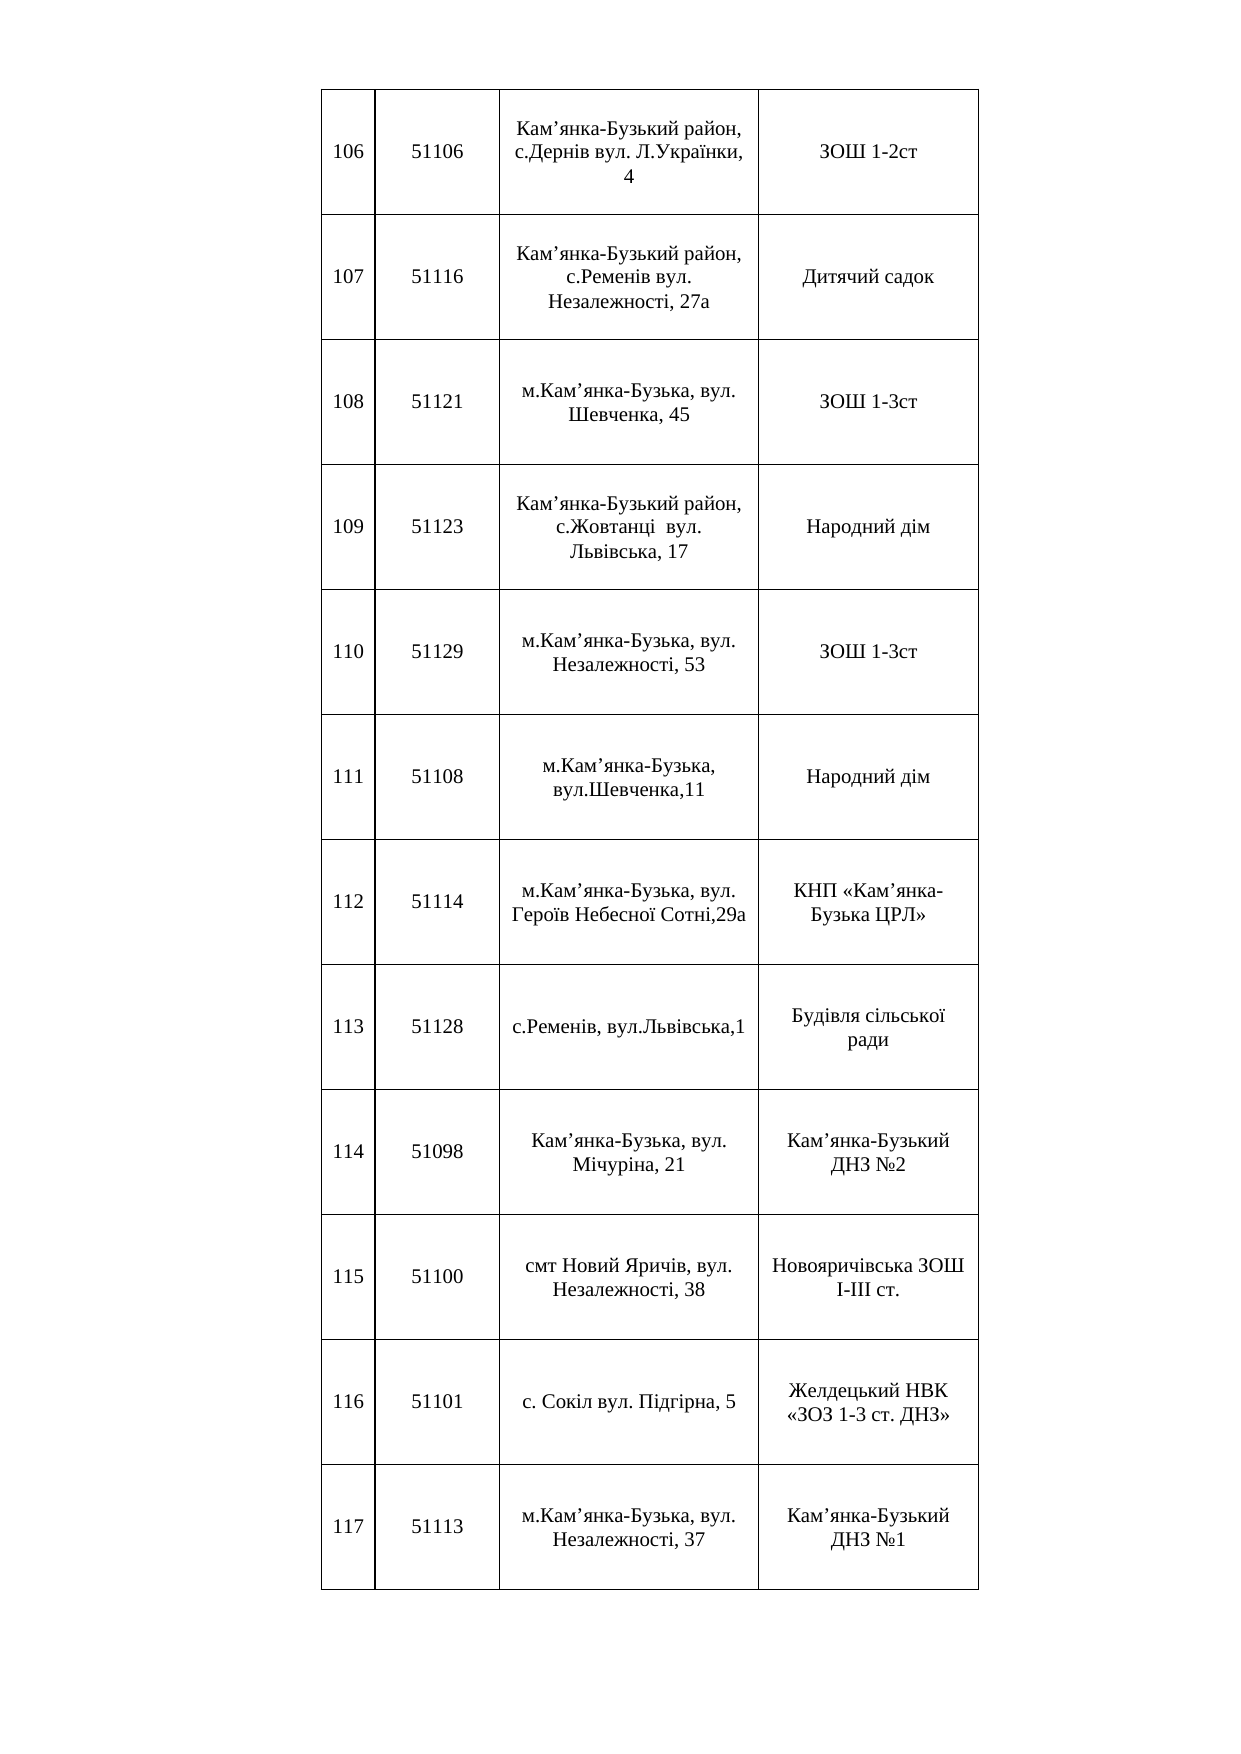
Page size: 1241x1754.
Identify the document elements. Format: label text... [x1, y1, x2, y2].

table_cell 51108 [376, 715, 499, 838]
table_cell с.Ременів, вул.Львівська,1 [500, 965, 758, 1088]
table_cell 116 [322, 1340, 374, 1463]
table_cell 51123 [376, 465, 499, 588]
table_cell 51128 [376, 965, 499, 1088]
table_cell смт Новий Яричів, вул. Незалежності, 38 [500, 1215, 758, 1338]
table_cell 112 [322, 840, 374, 963]
table_cell Кам’янка-Бузький ДНЗ №2 [759, 1090, 978, 1213]
table_cell 51114 [376, 840, 499, 963]
table_cell Желдецький НВК «ЗОЗ 1-3 ст. ДНЗ» [759, 1340, 978, 1463]
table_cell Кам’янка-Бузький район, с.Дернів вул. Л.Українки, 4 [500, 90, 758, 213]
table_cell 51100 [376, 1215, 499, 1338]
table_cell Кам’янка-Бузький район, с.Жовтанці вул. Львівська, 17 [500, 465, 758, 588]
table_cell Кам’янка-Бузька, вул. Мічуріна, 21 [500, 1090, 758, 1213]
table_cell 108 [322, 340, 374, 463]
table_cell 110 [322, 590, 374, 713]
table_cell 107 [322, 215, 374, 338]
table_cell 106 [322, 90, 374, 213]
table_cell м.Кам’янка-Бузька, вул. Незалежності, 53 [500, 590, 758, 713]
table_cell 113 [322, 965, 374, 1088]
table_cell ЗОШ 1-3ст [759, 590, 978, 713]
table_cell 51129 [376, 590, 499, 713]
table_cell ЗОШ 1-2ст [759, 90, 978, 213]
table_cell ЗОШ 1-3ст [759, 340, 978, 463]
table_cell 114 [322, 1090, 374, 1213]
table_cell 51116 [376, 215, 499, 338]
table_cell Новояричівська ЗОШ І-ІІІ ст. [759, 1215, 978, 1338]
table_cell КНП «Кам’янка-Бузька ЦРЛ» [759, 840, 978, 963]
table_cell 117 [322, 1465, 374, 1588]
table_cell с. Сокіл вул. Підгірна, 5 [500, 1340, 758, 1463]
table_cell Народний дім [759, 715, 978, 838]
table_cell Дитячий садок [759, 215, 978, 338]
table_cell 51101 [376, 1340, 499, 1463]
table_cell 109 [322, 465, 374, 588]
table_cell Народний дім [759, 465, 978, 588]
table_cell м.Кам’янка-Бузька, вул.Шевченка,11 [500, 715, 758, 838]
table_cell Кам’янка-Бузький район, с.Ременів вул. Незалежності, 27а [500, 215, 758, 338]
table_cell 51113 [376, 1465, 499, 1588]
table_cell 51098 [376, 1090, 499, 1213]
table_cell Кам’янка-Бузький ДНЗ №1 [759, 1465, 978, 1588]
table_cell Будівля сільської ради [759, 965, 978, 1088]
table_cell 51121 [376, 340, 499, 463]
table_cell 115 [322, 1215, 374, 1338]
table_cell м.Кам’янка-Бузька, вул. Незалежності, 37 [500, 1465, 758, 1588]
table_cell 111 [322, 715, 374, 838]
table_cell 51106 [376, 90, 499, 213]
table_cell м.Кам’янка-Бузька, вул. Шевченка, 45 [500, 340, 758, 463]
table_cell м.Кам’янка-Бузька, вул. Героїв Небесної Сотні,29а [500, 840, 758, 963]
